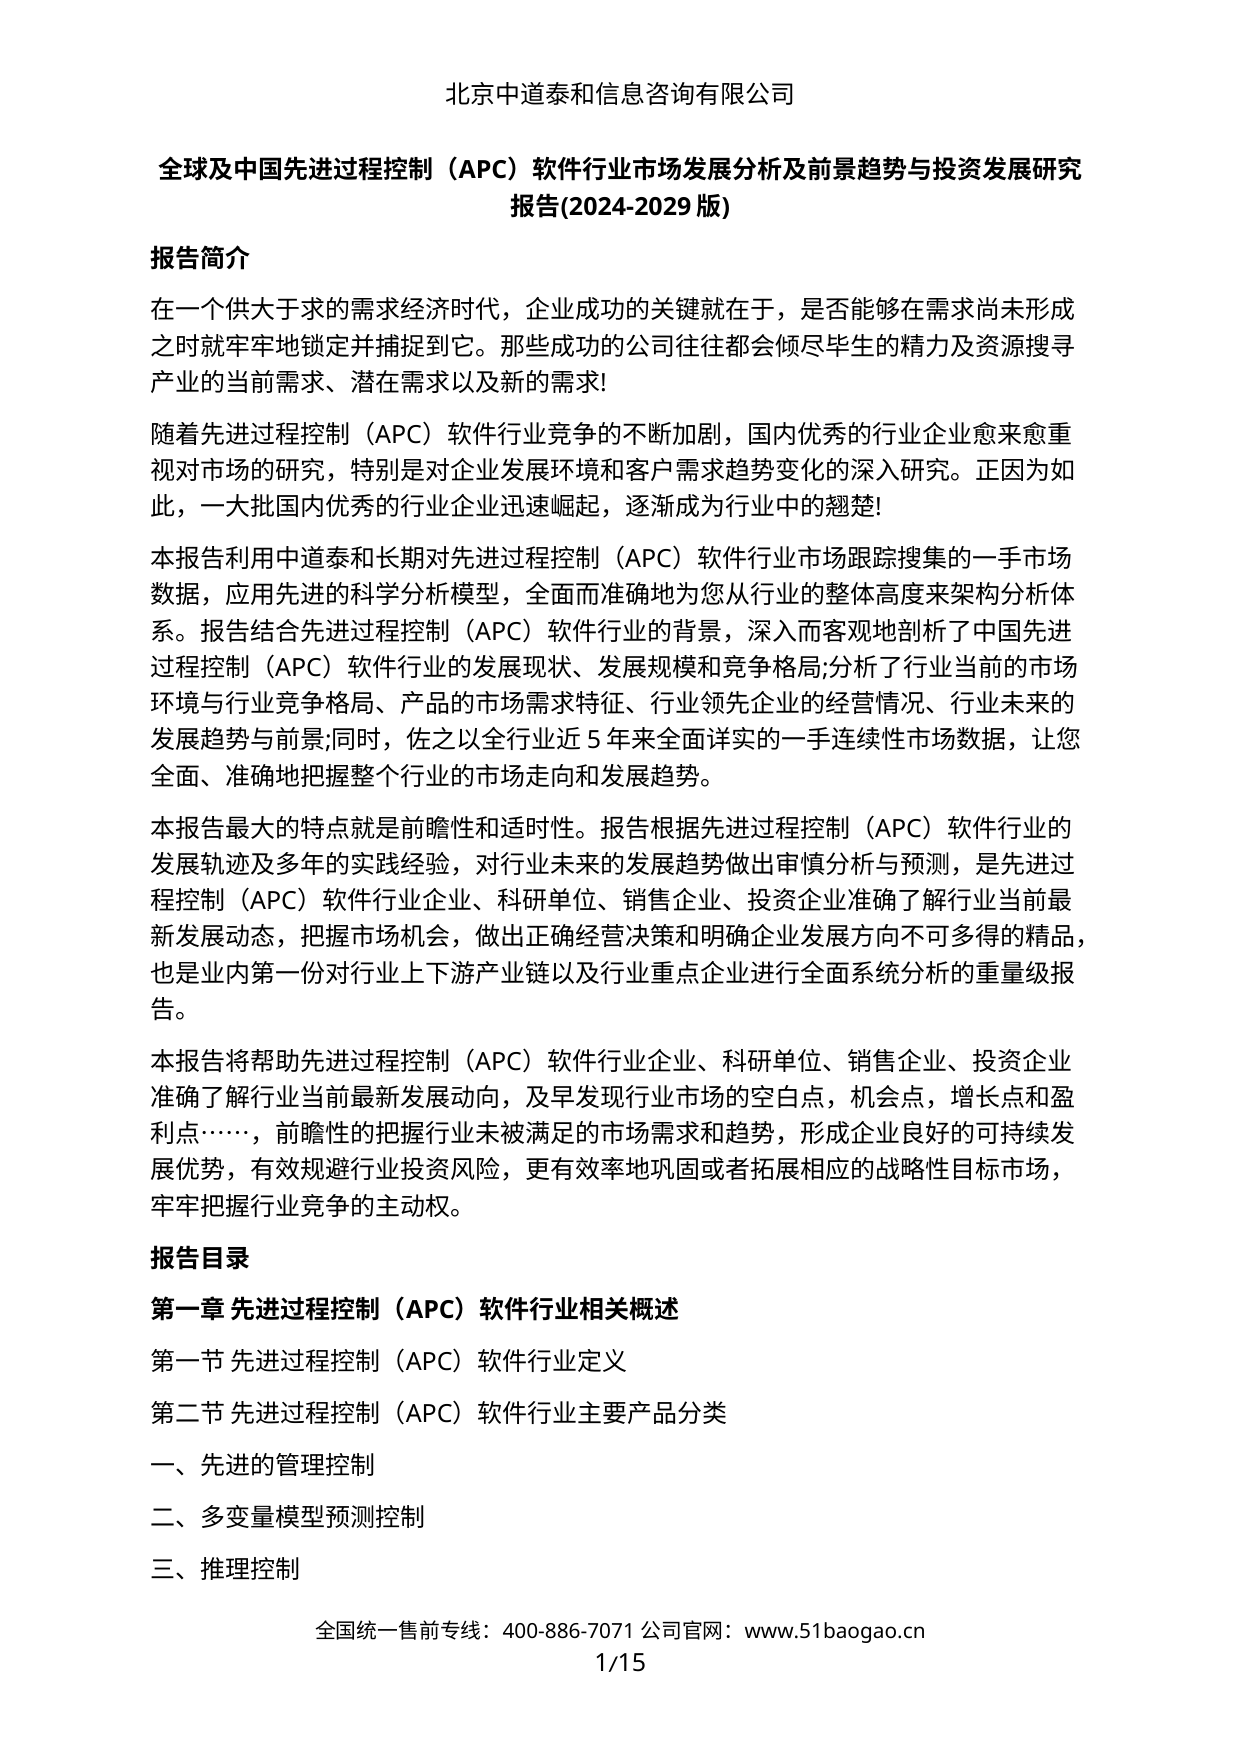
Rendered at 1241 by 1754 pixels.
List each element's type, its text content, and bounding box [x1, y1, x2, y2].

text 在一个供大于求的需求经济时代，企业成功的关键就在于，是否能够在需求尚未形成之时就牢牢地锁定并捕捉到它。那些成功的公司往往都会倾尽毕生的精力及资源搜寻产业的当前需求、潜在需求以及新的需求! [150, 290, 1090, 399]
text 三、推理控制 [150, 1549, 1090, 1586]
text 第一节 先进过程控制（APC）软件行业定义 [150, 1342, 1090, 1378]
text 第一章 先进过程控制（APC）软件行业相关概述 [150, 1290, 1090, 1326]
text 二、多变量模型预测控制 [150, 1497, 1090, 1534]
text 报告简介 [150, 238, 1090, 274]
text 随着先进过程控制（APC）软件行业竞争的不断加剧，国内优秀的行业企业愈来愈重视对市场的研究，特别是对企业发展环境和客户需求趋势变化的深入研究。正因为如此，一大批国内优秀的行业企业迅速崛起，逐渐成为行业中的翘楚! [150, 414, 1090, 523]
text 本报告利用中道泰和长期对先进过程控制（APC）软件行业市场跟踪搜集的一手市场数据，应用先进的科学分析模型，全面而准确地为您从行业的整体高度来架构分析体系。报告结合先进过程控制（APC）软件行业的背景，深入而客观地剖析了中国先进过程控制（APC）软件行业的发展现状、发展规模和竞争格局;分析了行业当前的市场环境与行业竞争格局、产品的市场需求特征、行业领先企业的经营情况、行业未来的发展趋势与前景;同时，佐之以全行业近5年来全面详实的一手连续性市场数据，让您全面、准确地把握整个行业的市场走向和发展趋势。 [150, 539, 1090, 792]
text 第二节 先进过程控制（APC）软件行业主要产品分类 [150, 1394, 1090, 1430]
text 报告目录 [150, 1238, 1090, 1274]
text 全球及中国先进过程控制（APC）软件行业市场发展分析及前景趋势与投资发展研究报告(2024-2029版) [150, 150, 1090, 222]
text 本报告最大的特点就是前瞻性和适时性。报告根据先进过程控制（APC）软件行业的发展轨迹及多年的实践经验，对行业未来的发展趋势做出审慎分析与预测，是先进过程控制（APC）软件行业企业、科研单位、销售企业、投资企业准确了解行业当前最新发展动态，把握市场机会，做出正确经营决策和明确企业发展方向不可多得的精品，也是业内第一份对行业上下游产业链以及行业重点企业进行全面系统分析的重量级报告。 [150, 808, 1090, 1026]
text 一、先进的管理控制 [150, 1446, 1090, 1482]
text 本报告将帮助先进过程控制（APC）软件行业企业、科研单位、销售企业、投资企业准确了解行业当前最新发展动向，及早发现行业市场的空白点，机会点，增长点和盈利点……，前瞻性的把握行业未被满足的市场需求和趋势，形成企业良好的可持续发展优势，有效规避行业投资风险，更有效率地巩固或者拓展相应的战略性目标市场，牢牢把握行业竞争的主动权。 [150, 1041, 1090, 1222]
